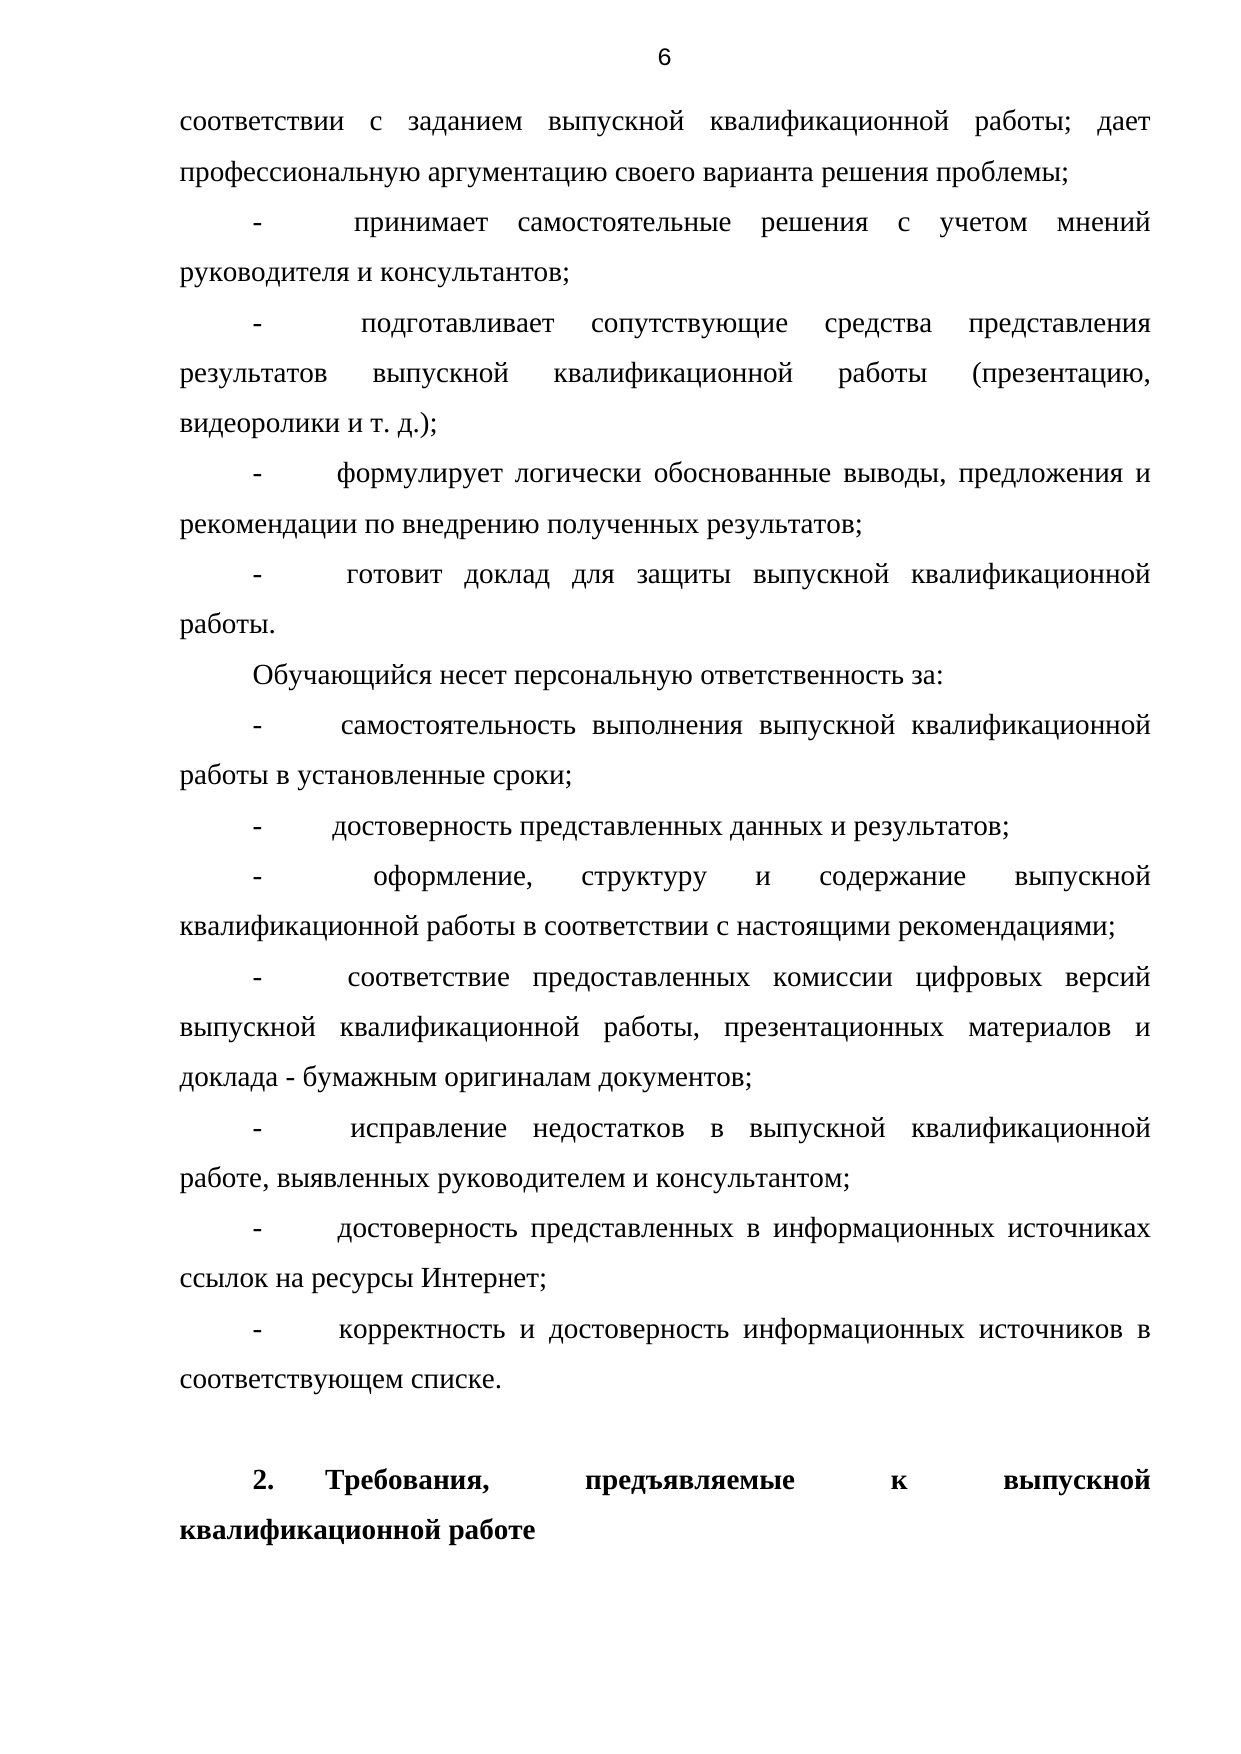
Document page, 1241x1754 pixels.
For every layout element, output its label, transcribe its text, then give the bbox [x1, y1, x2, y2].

text - принимает самостоятельные решения с учетом мнений руководителя и консультантов; [179, 204, 1151, 288]
text - оформление, структуру и содержание выпускной квалификационной работы в соответствии с настоящими рекомендациями; [179, 858, 1151, 942]
text - корректность и достоверность информационных источников в соответствующем списке. [179, 1311, 1151, 1395]
text - исправление недостатков в выпускной квалификационной работе, выявленных руководителем и консультантом; [179, 1110, 1151, 1193]
text - формулирует логически обоснованные выводы, предложения и рекомендации по внедрению полученных результатов; [179, 456, 1151, 539]
text Обучающийся несет персональную ответственность за: [179, 657, 1151, 690]
list Требования, предъявляемые к выпускной квалификационной работе [179, 1462, 1151, 1546]
text - достоверность представленных в информационных источниках ссылок на ресурсы Интернет; [179, 1210, 1151, 1294]
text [179, 103, 1151, 187]
text - подготавливает сопутствующие средства представления результатов выпускной квалификационной работы (презентацию, видеоролики и т. д.); [179, 305, 1151, 439]
text - достоверность представленных данных и результатов; [179, 808, 1151, 841]
text - соответствие предоставленных комиссии цифровых версий выпускной квалификационной работы, презентационных материалов и доклада - бумажным оригиналам документов; [179, 959, 1151, 1093]
text - готовит доклад для защиты выпускной квалификационной работы. [179, 556, 1151, 640]
text - самостоятельность выполнения выпускной квалификационной работы в установленные сроки; [179, 707, 1151, 791]
